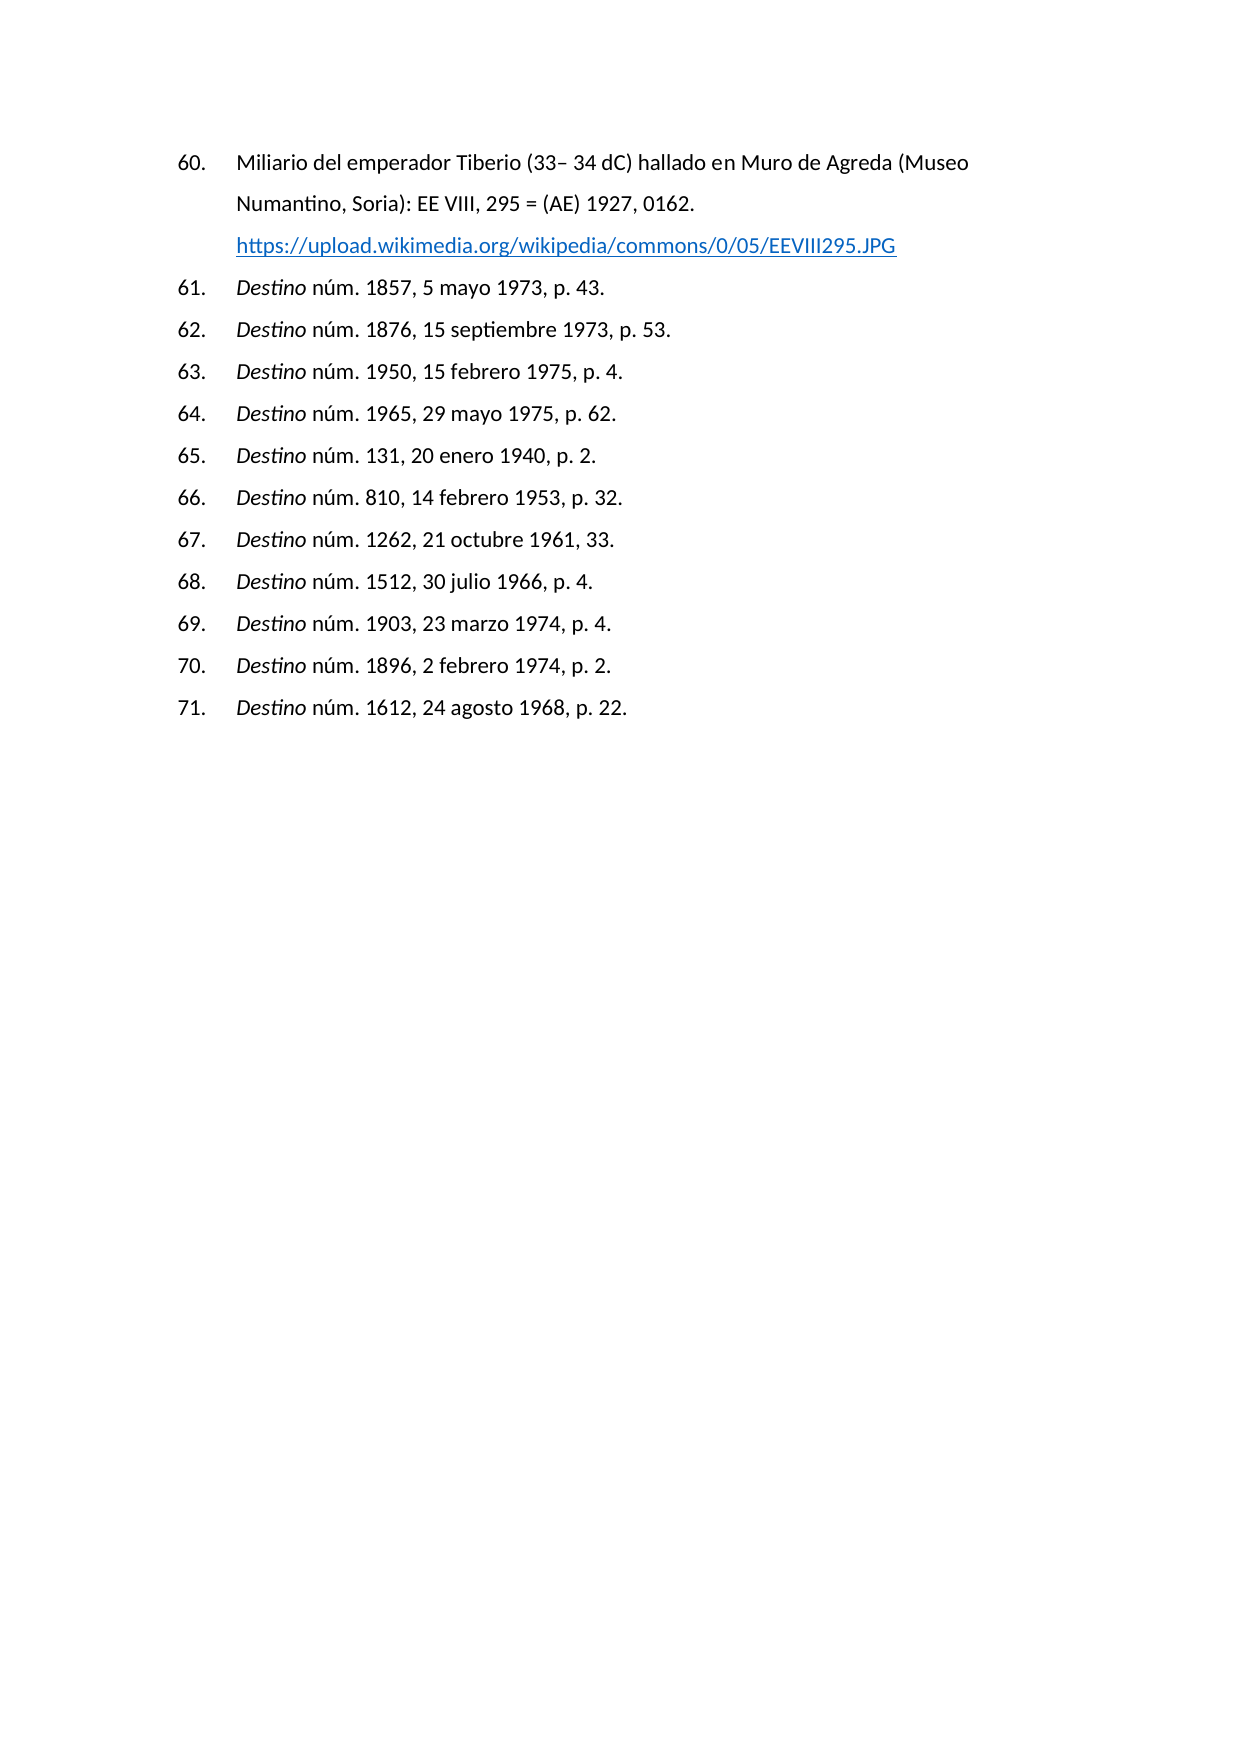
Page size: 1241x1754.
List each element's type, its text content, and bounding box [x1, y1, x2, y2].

list Destino núm. 1857, 5 mayo 1973, p. 43. [177, 273, 1063, 302]
list Destino núm. 1965, 29 mayo 1975, p. 62. [177, 399, 1063, 427]
list Destino núm. 131, 20 enero 1940, p. 2. [177, 441, 1063, 469]
list Destino núm. 1512, 30 julio 1966, p. 4. [177, 567, 1063, 595]
list Destino núm. 810, 14 febrero 1953, p. 32. [177, 483, 1063, 511]
list Destino núm. 1950, 15 febrero 1975, p. 4. [177, 357, 1063, 386]
list Destino núm. 1262, 21 octubre 1961, 33. [177, 525, 1063, 553]
list Destino núm. 1903, 23 marzo 1974, p. 4. [177, 609, 1063, 637]
list Destino núm. 1896, 2 febrero 1974, p. 2. [177, 651, 1063, 679]
list Destino núm. 1612, 24 agosto 1968, p. 22. [177, 693, 1063, 721]
list Destino núm. 1876, 15 septiembre 1973, p. 53. [177, 316, 1063, 343]
list Miliario del emperador Tiberio (33– 34 dC) hallado en Muro de Agreda (Museo Numantino, Soria): EE VIII, 295 = (AE) 1927, 0162. https://upload.wikimedia.org/wikipedia/commons/0/05/EEVIII295.JPG [177, 148, 1063, 259]
